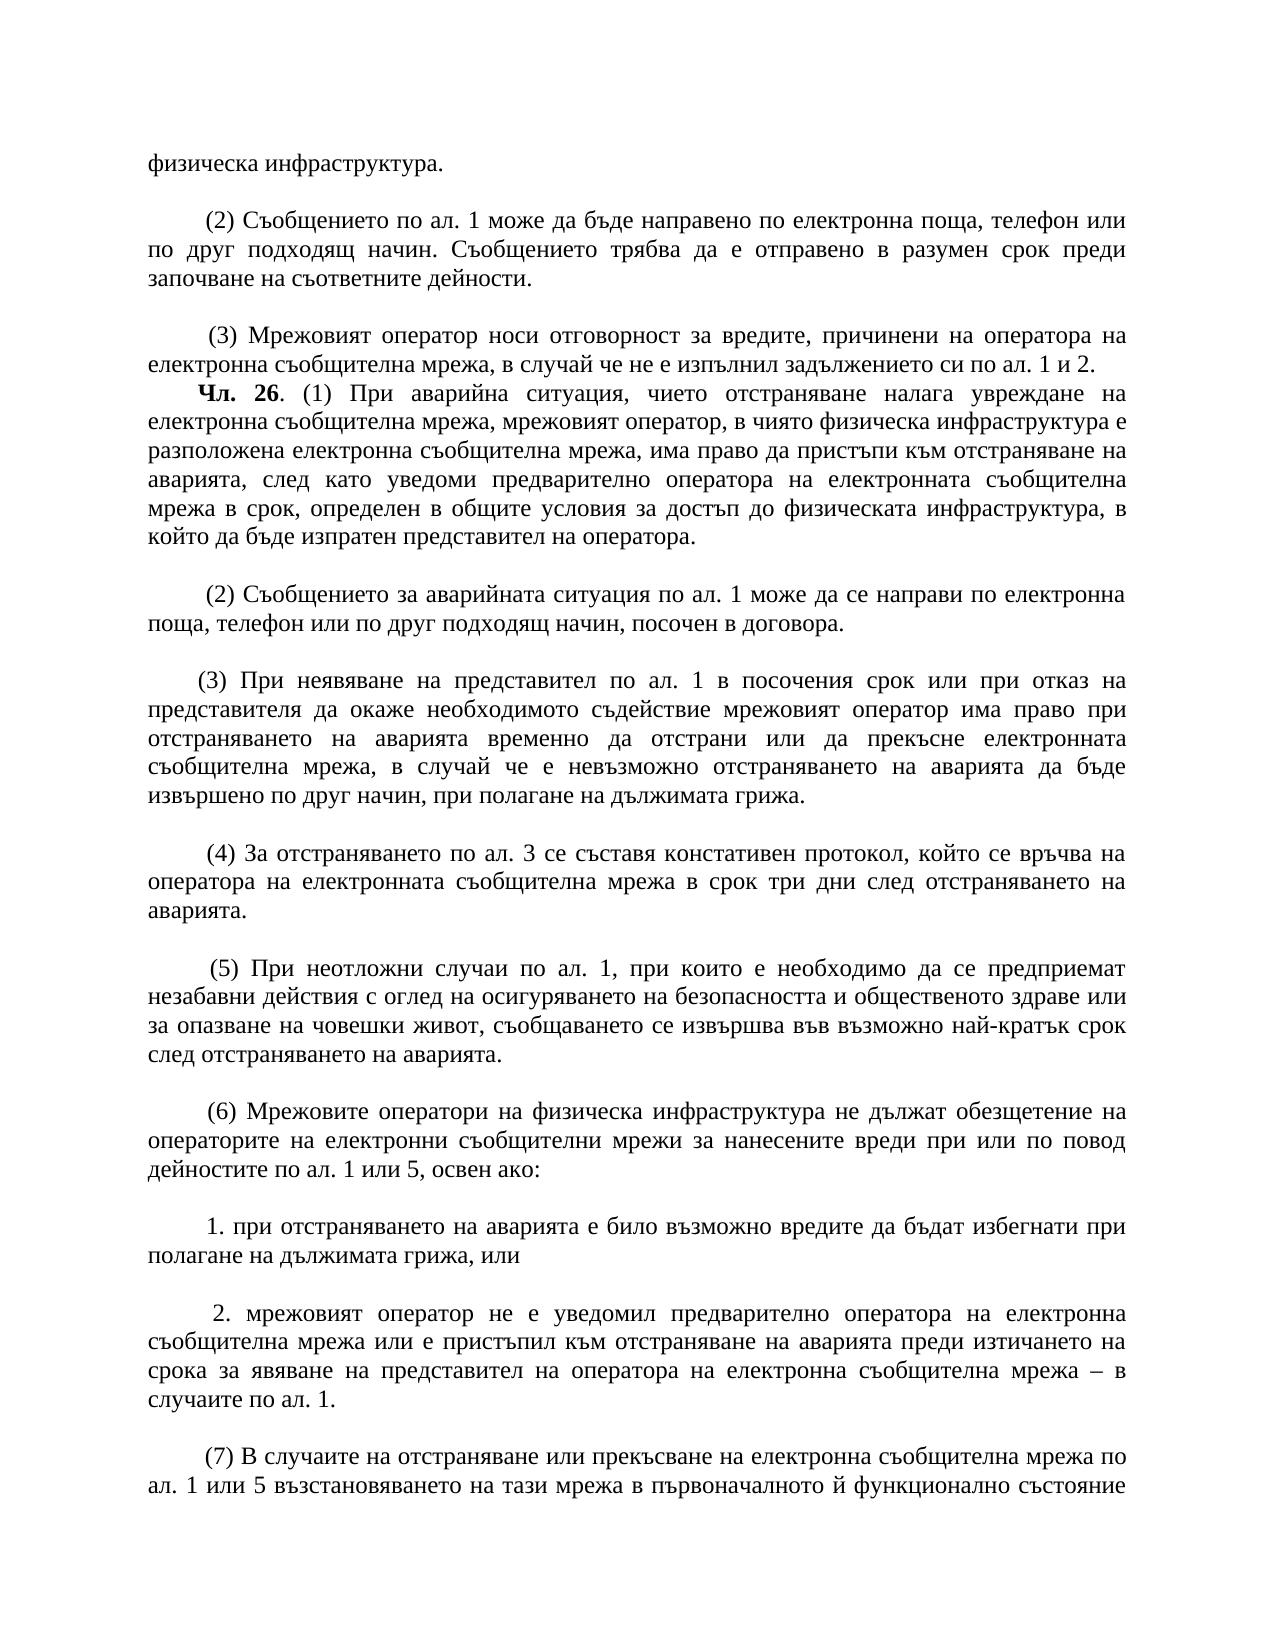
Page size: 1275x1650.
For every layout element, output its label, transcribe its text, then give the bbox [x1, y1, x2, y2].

text (3) Мрежовият оператор носи отговорност за вредите, причинени на оператора на електронна съобщителна мрежа, в случай че не е изпълнил задължението си по ал. 1 и 2. [148, 320, 1127, 378]
text Чл. 26. (1) При аварийна ситуация, чието отстраняване налага увреждане на електронна съобщителна мрежа, мрежовият оператор, в чиято физическа инфраструктура е разположена електронна съобщителна мрежа, има право да пристъпи към отстраняване на аварията, след като уведоми предварително оператора на електронната съобщителна мрежа в срок, определен в общите условия за достъп до физическата инфраструктура, в който да бъде изпратен представител на оператора. [148, 378, 1127, 550]
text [148, 1441, 1127, 1499]
text 1. при отстраняването на аварията е било възможно вредите да бъдат избегнати при полагане на дължимата грижа, или [148, 1211, 1127, 1269]
text (2) Съобщението по ал. 1 може да бъде направено по електронна поща, телефон или по друг подходящ начин. Съобщението трябва да е отправено в разумен срок преди започване на съответните дейности. [148, 205, 1127, 291]
text (5) При неотложни случаи по ал. 1, при които е необходимо да се предприемат незабавни действия с оглед на осигуряването на безопасността и общественото здраве или за опазване на човешки живот, съобщаването се извършва във възможно най-кратък срок след отстраняването на аварията. [148, 953, 1127, 1068]
text 2. мрежовият оператор не е уведомил предварително оператора на електронна съобщителна мрежа или е пристъпил към отстраняване на аварията преди изтичането на срока за явяване на представител на оператора на електронна съобщителна мрежа – в случаите по ал. 1. [148, 1298, 1127, 1413]
text (2) Съобщението за аварийната ситуация по ал. 1 може да се направи по електронна поща, телефон или по друг подходящ начин, посочен в договора. [148, 579, 1127, 636]
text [148, 148, 1127, 176]
text (3) При неявяване на представител по ал. 1 в посочения срок или при отказ на представителя да окаже необходимото съдействие мрежовият оператор има право при отстраняването на аварията временно да отстрани или да прекъсне електронната съобщителна мрежа, в случай че е невъзможно отстраняването на аварията да бъде извършено по друг начин, при полагане на дължимата грижа. [148, 665, 1127, 809]
text (4) За отстраняването по ал. 3 се съставя констативен протокол, който се връчва на оператора на електронната съобщителна мрежа в срок три дни след отстраняването на аварията. [148, 838, 1127, 924]
text (6) Мрежовите оператори на физическа инфраструктура не дължат обезщетение на операторите на електронни съобщителни мрежи за нанесените вреди при или по повод дейностите по ал. 1 или 5, освен ако: [148, 1096, 1127, 1183]
